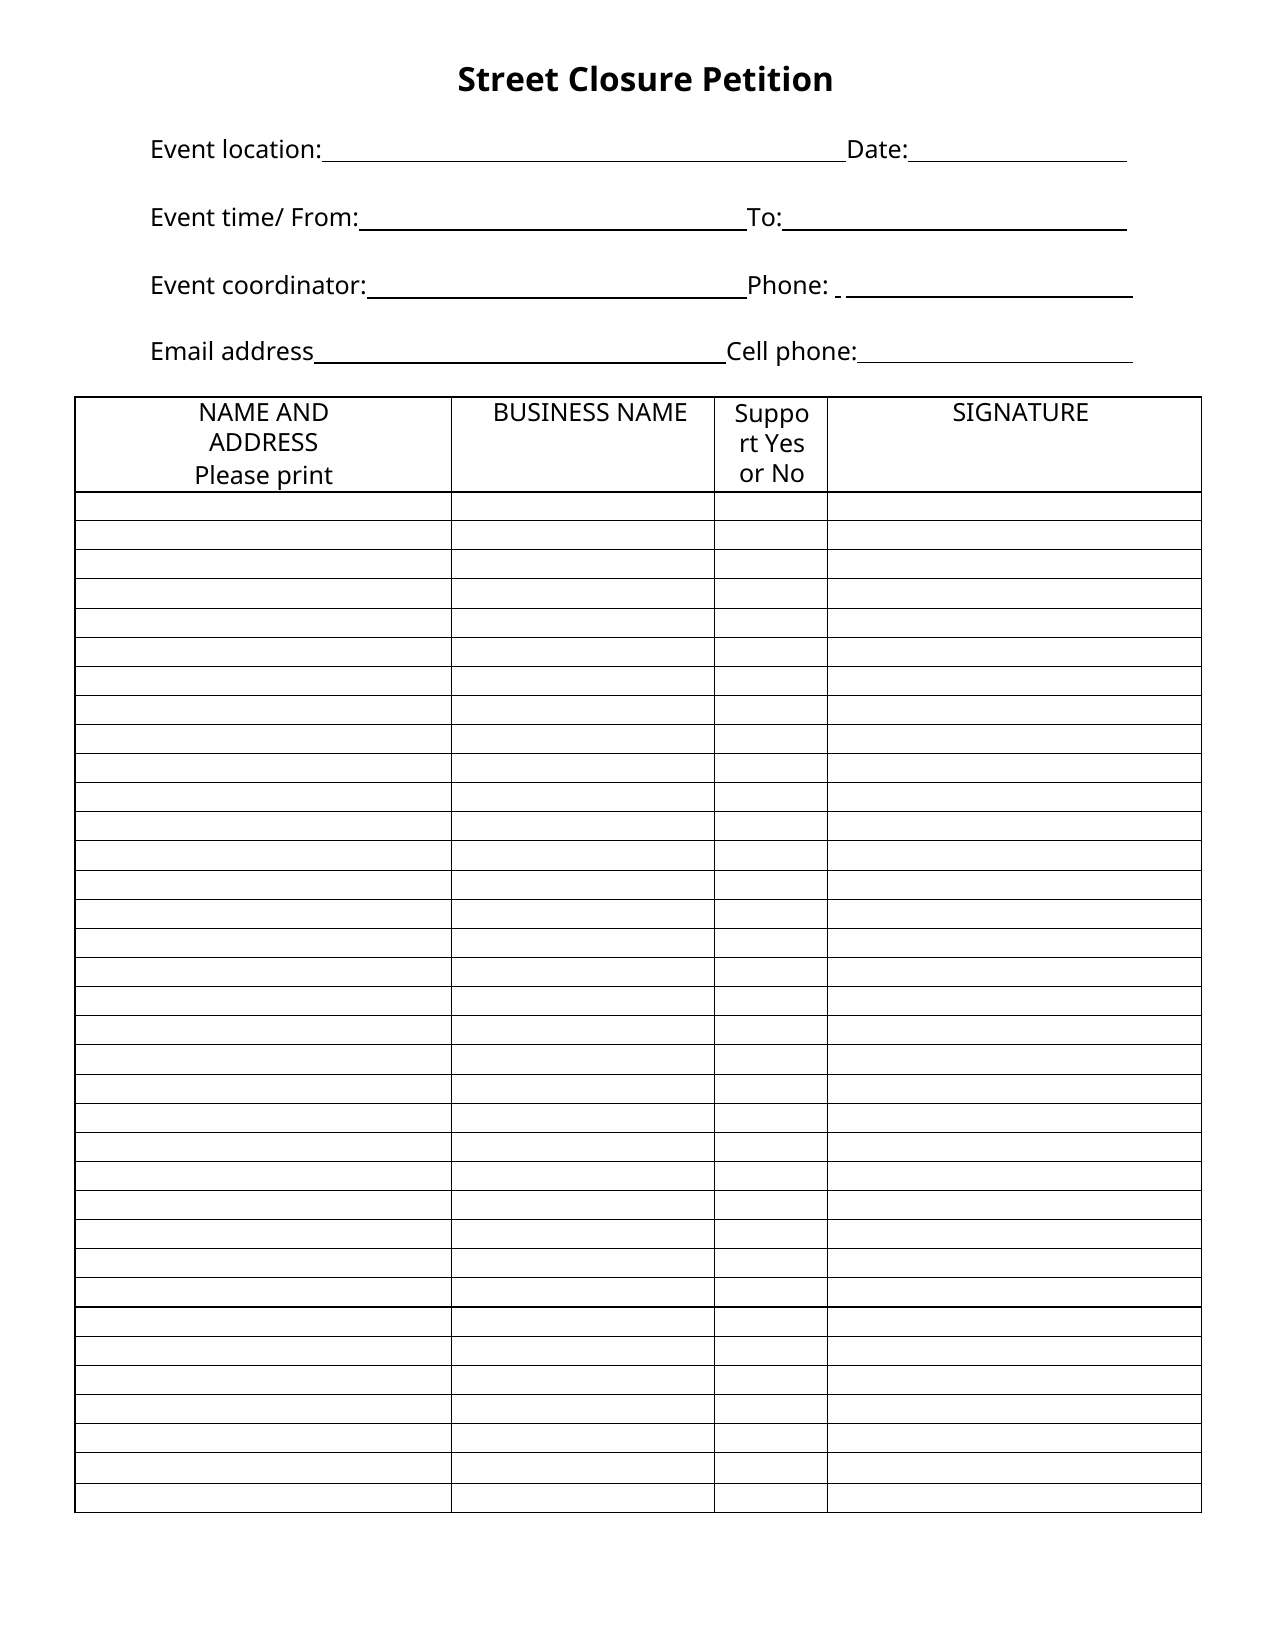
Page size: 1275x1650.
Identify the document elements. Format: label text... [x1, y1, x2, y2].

table_cell [715, 958, 827, 986]
table_cell [76, 609, 451, 637]
table_cell [76, 696, 451, 724]
table_cell [715, 667, 827, 695]
table_cell [76, 958, 451, 986]
table_cell [452, 1366, 714, 1394]
table_cell [715, 579, 827, 607]
table_cell [715, 725, 827, 753]
table_cell [452, 521, 714, 549]
table_cell [828, 958, 1201, 986]
table_cell [452, 812, 714, 840]
table_cell [828, 1395, 1201, 1423]
table_cell [452, 1162, 714, 1190]
text Street Closure Petition [457, 56, 1233, 102]
table_header NAME AND ADDRESS Please print [76, 398, 451, 491]
table_cell [828, 1045, 1201, 1073]
table_cell [76, 1366, 451, 1394]
table_cell [76, 1424, 451, 1452]
table_cell [715, 900, 827, 928]
table_cell [76, 1104, 451, 1132]
table_cell [828, 783, 1201, 811]
table_cell [452, 1249, 714, 1277]
table_cell [828, 1453, 1201, 1482]
table_cell [452, 1308, 714, 1336]
table_header BUSINESS NAME [452, 398, 714, 491]
table_cell [828, 521, 1201, 549]
table_cell [76, 1249, 451, 1277]
table_cell [452, 900, 714, 928]
table_cell [828, 987, 1201, 1015]
table_cell [828, 871, 1201, 899]
table_cell [452, 1133, 714, 1161]
table_cell [452, 929, 714, 957]
table_cell [76, 493, 451, 520]
table_cell [715, 1220, 827, 1248]
table_cell [828, 1220, 1201, 1248]
table_cell [76, 1045, 451, 1073]
table_cell [828, 900, 1201, 928]
table_cell [715, 1395, 827, 1423]
table_cell [715, 521, 827, 549]
table_cell [715, 1191, 827, 1219]
table_cell [76, 871, 451, 899]
table_cell [828, 609, 1201, 637]
table_cell [452, 725, 714, 753]
table_cell [715, 493, 827, 520]
table_cell [828, 1337, 1201, 1365]
table_cell [76, 783, 451, 811]
table_cell [76, 1220, 451, 1248]
table_cell [452, 958, 714, 986]
table_cell [452, 579, 714, 607]
text Event location: Date: Event time/ From: To: Event coordinator: Phone: [150, 132, 1129, 302]
table_cell [828, 493, 1201, 520]
table_cell [715, 987, 827, 1015]
table_cell [715, 550, 827, 578]
table_cell [452, 1220, 714, 1248]
table_cell [76, 1453, 451, 1482]
table_cell [76, 1484, 451, 1512]
table_cell [828, 1424, 1201, 1452]
table_cell [452, 1424, 714, 1452]
table_cell [715, 1278, 827, 1306]
table_cell [828, 841, 1201, 869]
table_cell [452, 667, 714, 695]
table_cell [452, 783, 714, 811]
table_cell [76, 638, 451, 666]
table_cell [452, 1045, 714, 1073]
table_cell [452, 754, 714, 782]
table_cell [76, 1337, 451, 1365]
table_cell [828, 754, 1201, 782]
table_cell [715, 871, 827, 899]
table_cell [76, 1162, 451, 1190]
table_cell [76, 812, 451, 840]
table_cell [715, 783, 827, 811]
table_cell [452, 696, 714, 724]
table_cell [76, 987, 451, 1015]
table_cell [715, 609, 827, 637]
table_cell [76, 754, 451, 782]
table_cell [715, 638, 827, 666]
table_cell [715, 1162, 827, 1190]
table_cell [452, 1395, 714, 1423]
table_cell [715, 812, 827, 840]
table_cell [76, 900, 451, 928]
table_header Support Yes or No [715, 398, 827, 491]
table_cell [828, 1366, 1201, 1394]
table_cell [452, 1453, 714, 1482]
table_cell [76, 1075, 451, 1103]
table_cell [715, 1424, 827, 1452]
table_cell [715, 1075, 827, 1103]
table_cell [452, 609, 714, 637]
table_cell [452, 841, 714, 869]
table_cell [76, 550, 451, 578]
table_cell [715, 1308, 827, 1336]
table_cell [828, 812, 1201, 840]
table_cell [828, 638, 1201, 666]
table_cell [828, 1162, 1201, 1190]
table_cell [452, 1191, 714, 1219]
table_cell [715, 1453, 827, 1482]
table_cell [76, 841, 451, 869]
table_cell [828, 1104, 1201, 1132]
table_cell [452, 987, 714, 1015]
table_cell [828, 696, 1201, 724]
table_cell [828, 1075, 1201, 1103]
table_cell [76, 579, 451, 607]
table_cell [452, 638, 714, 666]
table_cell [76, 1191, 451, 1219]
table_cell [715, 1133, 827, 1161]
table_cell [715, 1104, 827, 1132]
table_cell [828, 1278, 1201, 1306]
table_header SIGNATURE [828, 398, 1201, 491]
table_cell [452, 1337, 714, 1365]
table_cell [828, 1249, 1201, 1277]
table_cell [715, 1337, 827, 1365]
table_cell [828, 725, 1201, 753]
table_cell [452, 1016, 714, 1044]
table_cell [76, 1395, 451, 1423]
table_cell [715, 929, 827, 957]
table_cell [828, 579, 1201, 607]
table_cell [76, 1133, 451, 1161]
table_cell [715, 1484, 827, 1512]
text Email address Cell phone: [150, 336, 1233, 366]
table_cell [452, 550, 714, 578]
table_cell [76, 725, 451, 753]
table_cell [715, 754, 827, 782]
table_cell [715, 1249, 827, 1277]
table_cell [452, 1278, 714, 1306]
table_cell [828, 667, 1201, 695]
table_cell [828, 1308, 1201, 1336]
table_cell [715, 841, 827, 869]
table_cell [76, 667, 451, 695]
table_cell [715, 1366, 827, 1394]
table_cell [452, 1075, 714, 1103]
table_cell [828, 1191, 1201, 1219]
table_cell [828, 550, 1201, 578]
table_cell [76, 1016, 451, 1044]
table_cell [828, 1133, 1201, 1161]
table_cell [76, 1308, 451, 1336]
table_cell [715, 696, 827, 724]
table_cell [452, 1104, 714, 1132]
table_cell [76, 929, 451, 957]
table_cell [76, 521, 451, 549]
table_cell [828, 1016, 1201, 1044]
table_cell [452, 871, 714, 899]
table_cell [452, 493, 714, 520]
table_cell [715, 1016, 827, 1044]
table_cell [76, 1278, 451, 1306]
table_cell [828, 929, 1201, 957]
table_cell [828, 1484, 1201, 1512]
table_cell [452, 1484, 714, 1512]
table_cell [715, 1045, 827, 1073]
